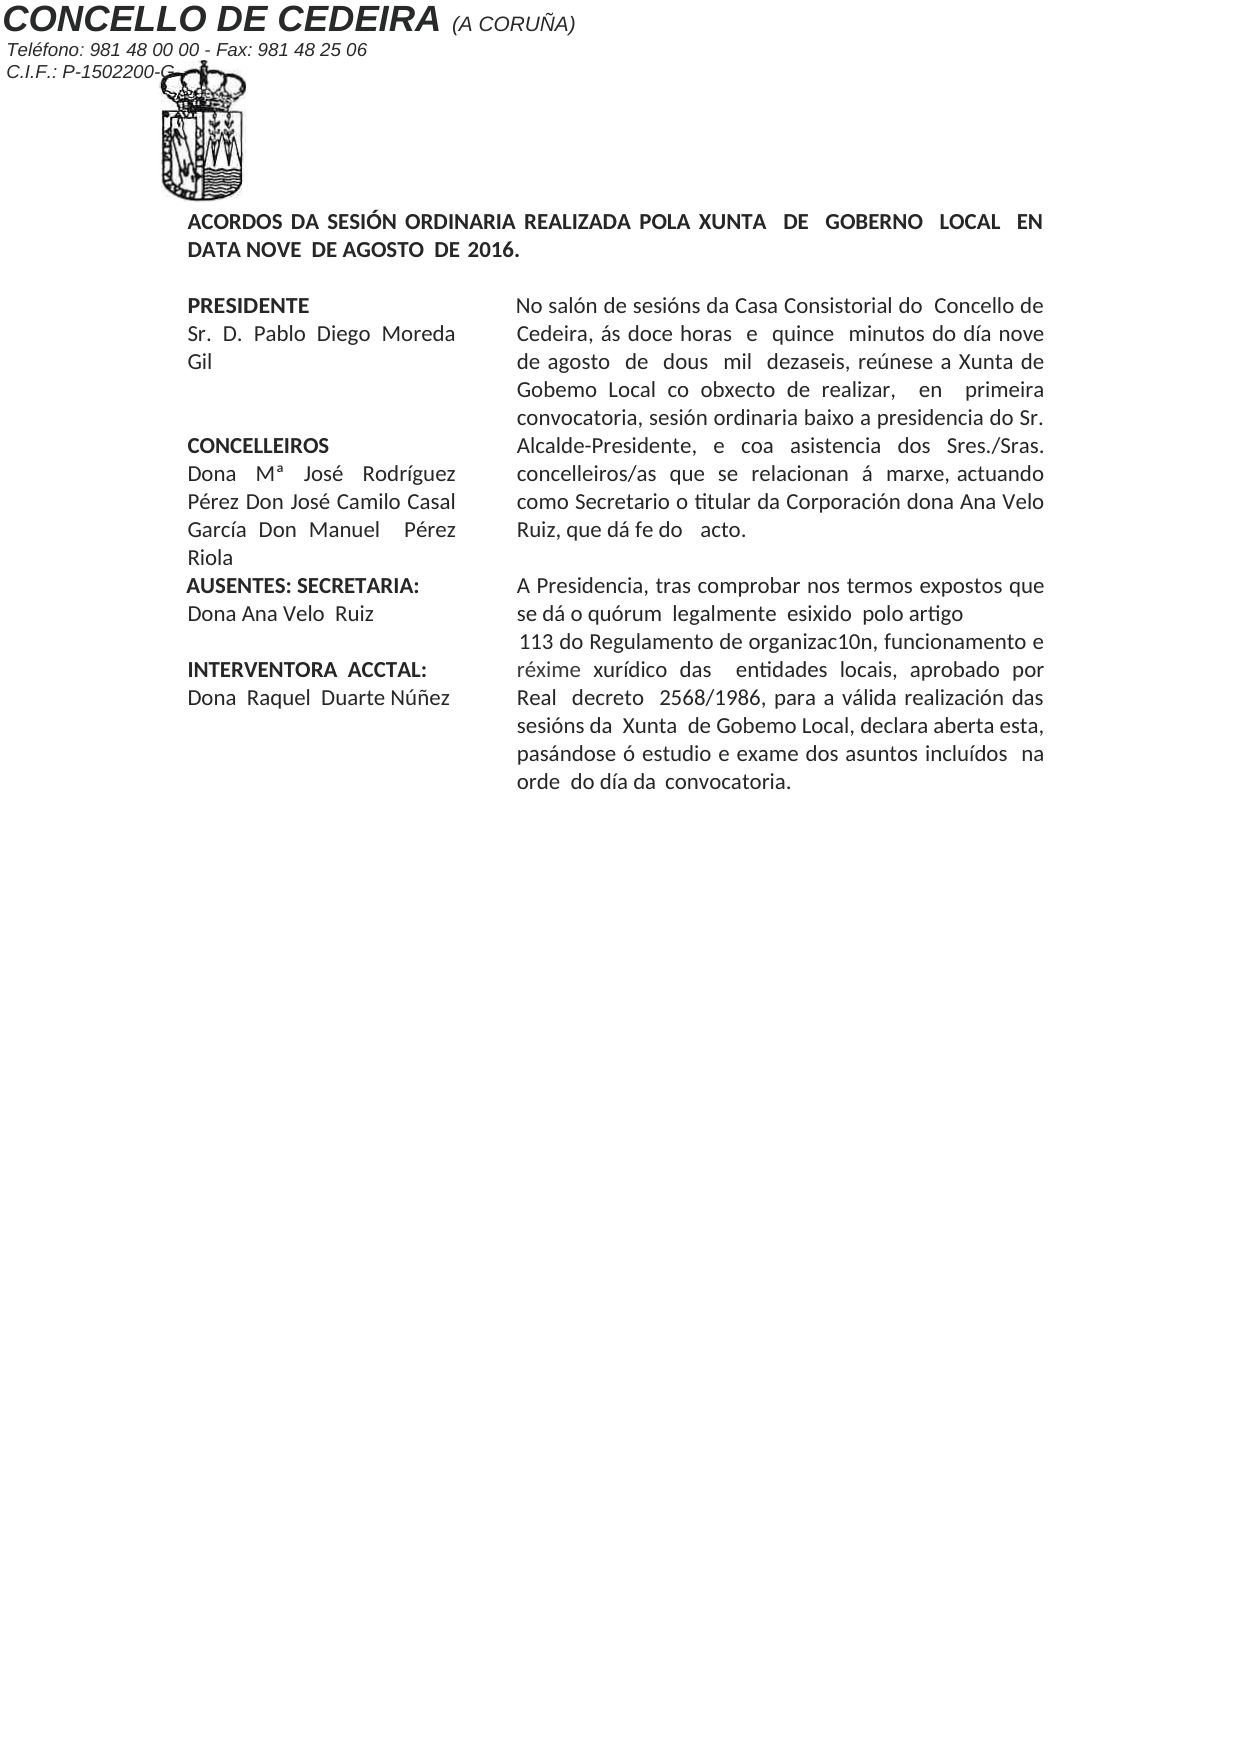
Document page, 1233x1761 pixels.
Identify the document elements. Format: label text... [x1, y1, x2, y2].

text Sr. D. Pablo Diego Moreda Gil [187, 319, 456, 375]
text 113 do Regulamento de organizac10n, funcionamento e réxime xurídico das entidades locais, aprobado por Real decreto 2568/1986, para a válida realización das sesións da Xunta de Gobemo Local, declara aberta esta, pasándose ó estudio e exame dos asuntos incluídos na orde do día da convocatoria. [517, 627, 1045, 795]
text A Presidencia, tras comprobar nos termos expostos que se dá o quórum legalmente esixido polo artigo [517, 571, 1045, 627]
text AUSENTES: SECRETARIA: [186, 571, 456, 599]
text Dona Mª José Rodríguez Pérez Don José Camilo Casal García Don Manuel Pérez Riola [187, 459, 456, 571]
text No salón de sesións da Casa Consistorial do Concello de Cedeira, ás doce horas e quince minutos do día nove de agosto de dous mil dezaseis, reúnese a Xunta de Gobemo Local co obxecto de realizar, en primeira convocatoria, sesión ordinaria baixo a presidencia do Sr. Alcalde-Presidente, e coa asistencia dos Sres./Sras. concelleiros/as que se relacionan á marxe, actuando como Secretario o titular da Corporación dona Ana Velo Ruiz, que dá fe do acto. [516, 291, 1045, 543]
text Dona Ana Velo Ruiz [187, 599, 456, 627]
text PRESIDENTE [187, 291, 456, 319]
text Dona Raquel Duarte Núñez [187, 683, 456, 711]
picture [158, 60, 247, 202]
text CONCELLEIROS [187, 431, 456, 459]
subtitle ACORDOS DA SESIÓN ORDINARIA REALIZADA POLA XUNTA DE GOBERNO LOCAL EN DATA NOVE DE AGOSTO DE 2016. [187, 207, 1045, 263]
text INTERVENTORA ACCTAL: [187, 655, 456, 683]
